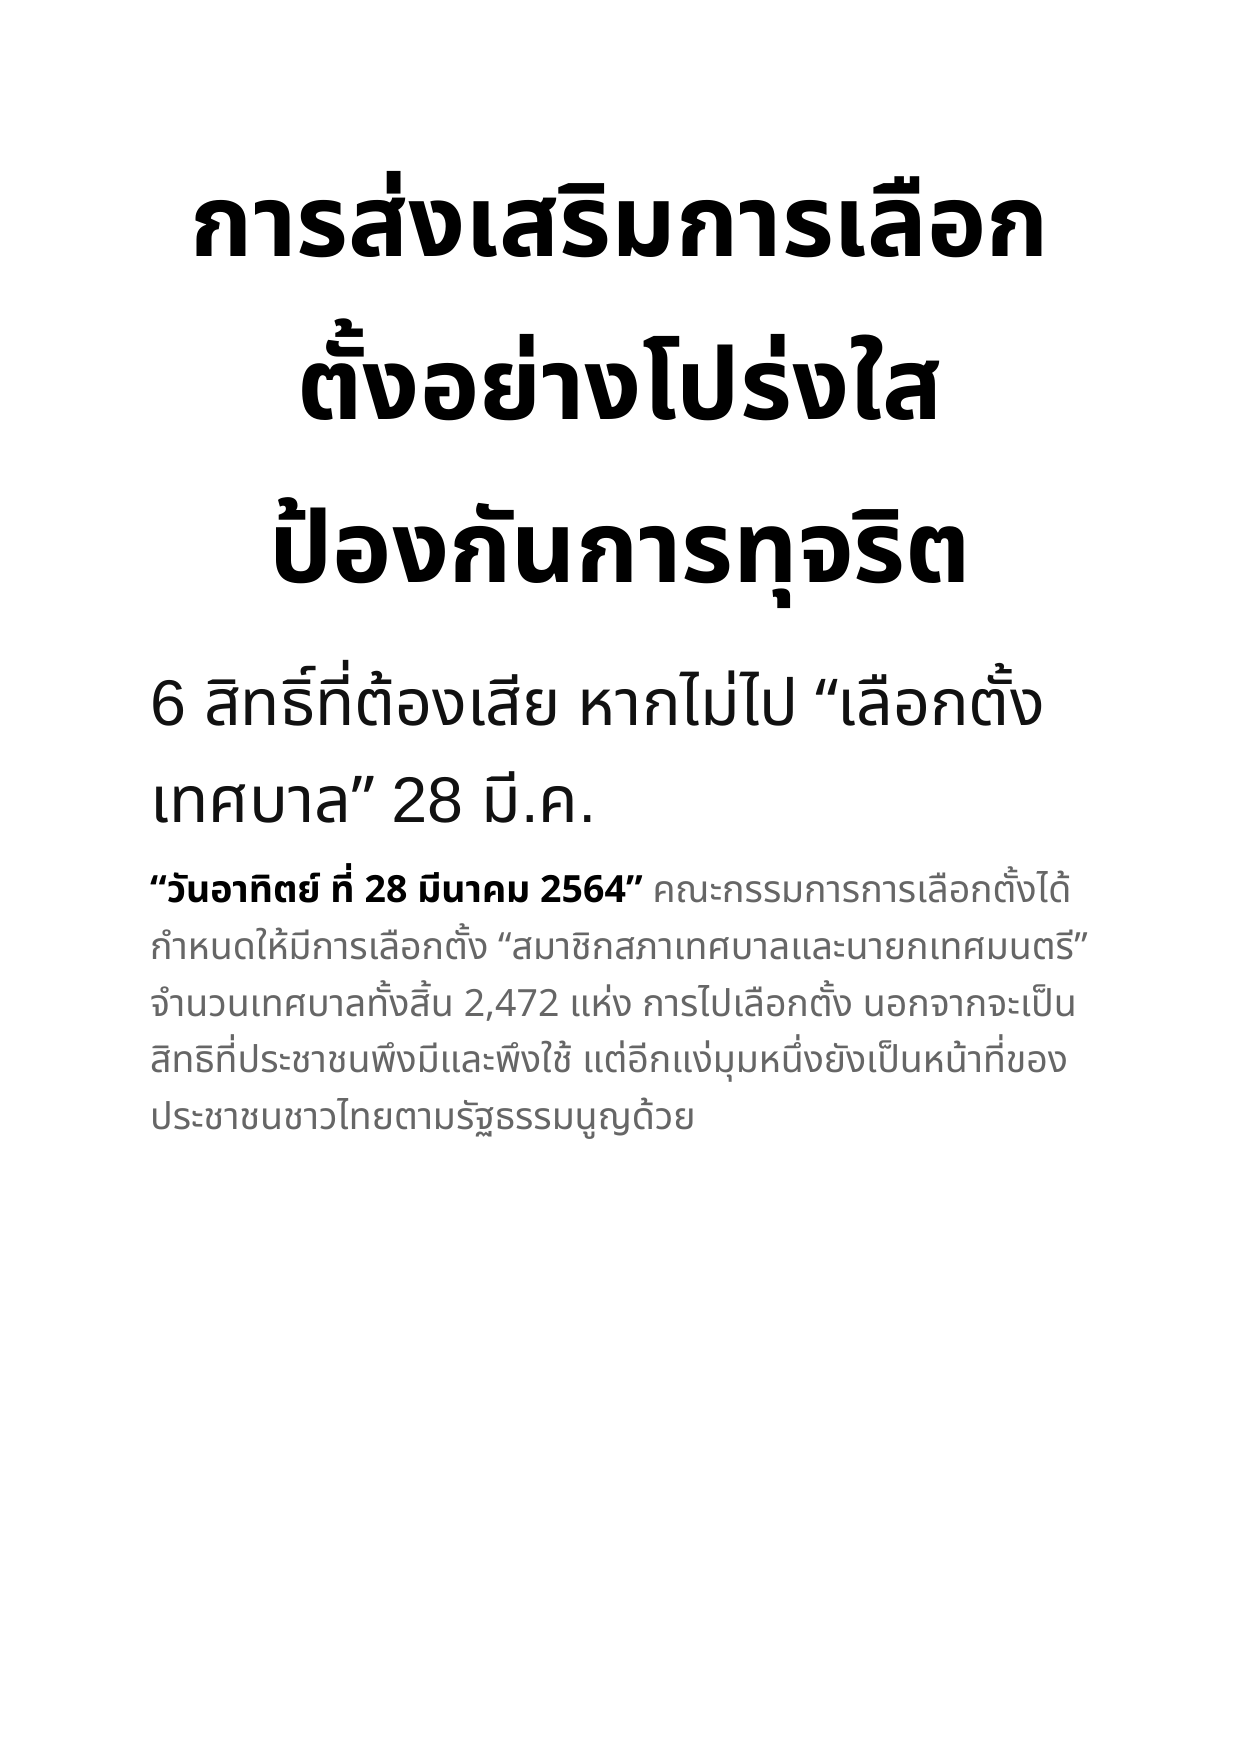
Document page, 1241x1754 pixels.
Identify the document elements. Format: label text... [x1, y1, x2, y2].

text 6 สิทธิ์ที่ต้องเสีย หากไม่ไป “เลือกตั้ง เทศบาล” 28 มี.ค. [150, 656, 1090, 852]
text “วันอาทิตย์ ที่ 28 มีนาคม 2564” คณะกรรมการการเลือกตั้งได้กำหนดให้มีการเลือกตั้ง “สมาชิกสภาเทศบาลและนายกเทศมนตรี” จำนวนเทศบาลทั้งสิ้น 2,472 แห่ง การไปเลือกตั้ง นอกจากจะเป็นสิทธิที่ประชาชนพึงมีและพึงใช้ แต่อีกแง่มุมหนึ่งยังเป็นหน้าที่ของประชาชนชาวไทยตามรัฐธรรมนูญด้วย [150, 862, 1090, 1146]
text การส่งเสริมการเลือกตั้งอย่างโปร่งใส ป้องกันการทุจริต [150, 150, 1090, 628]
